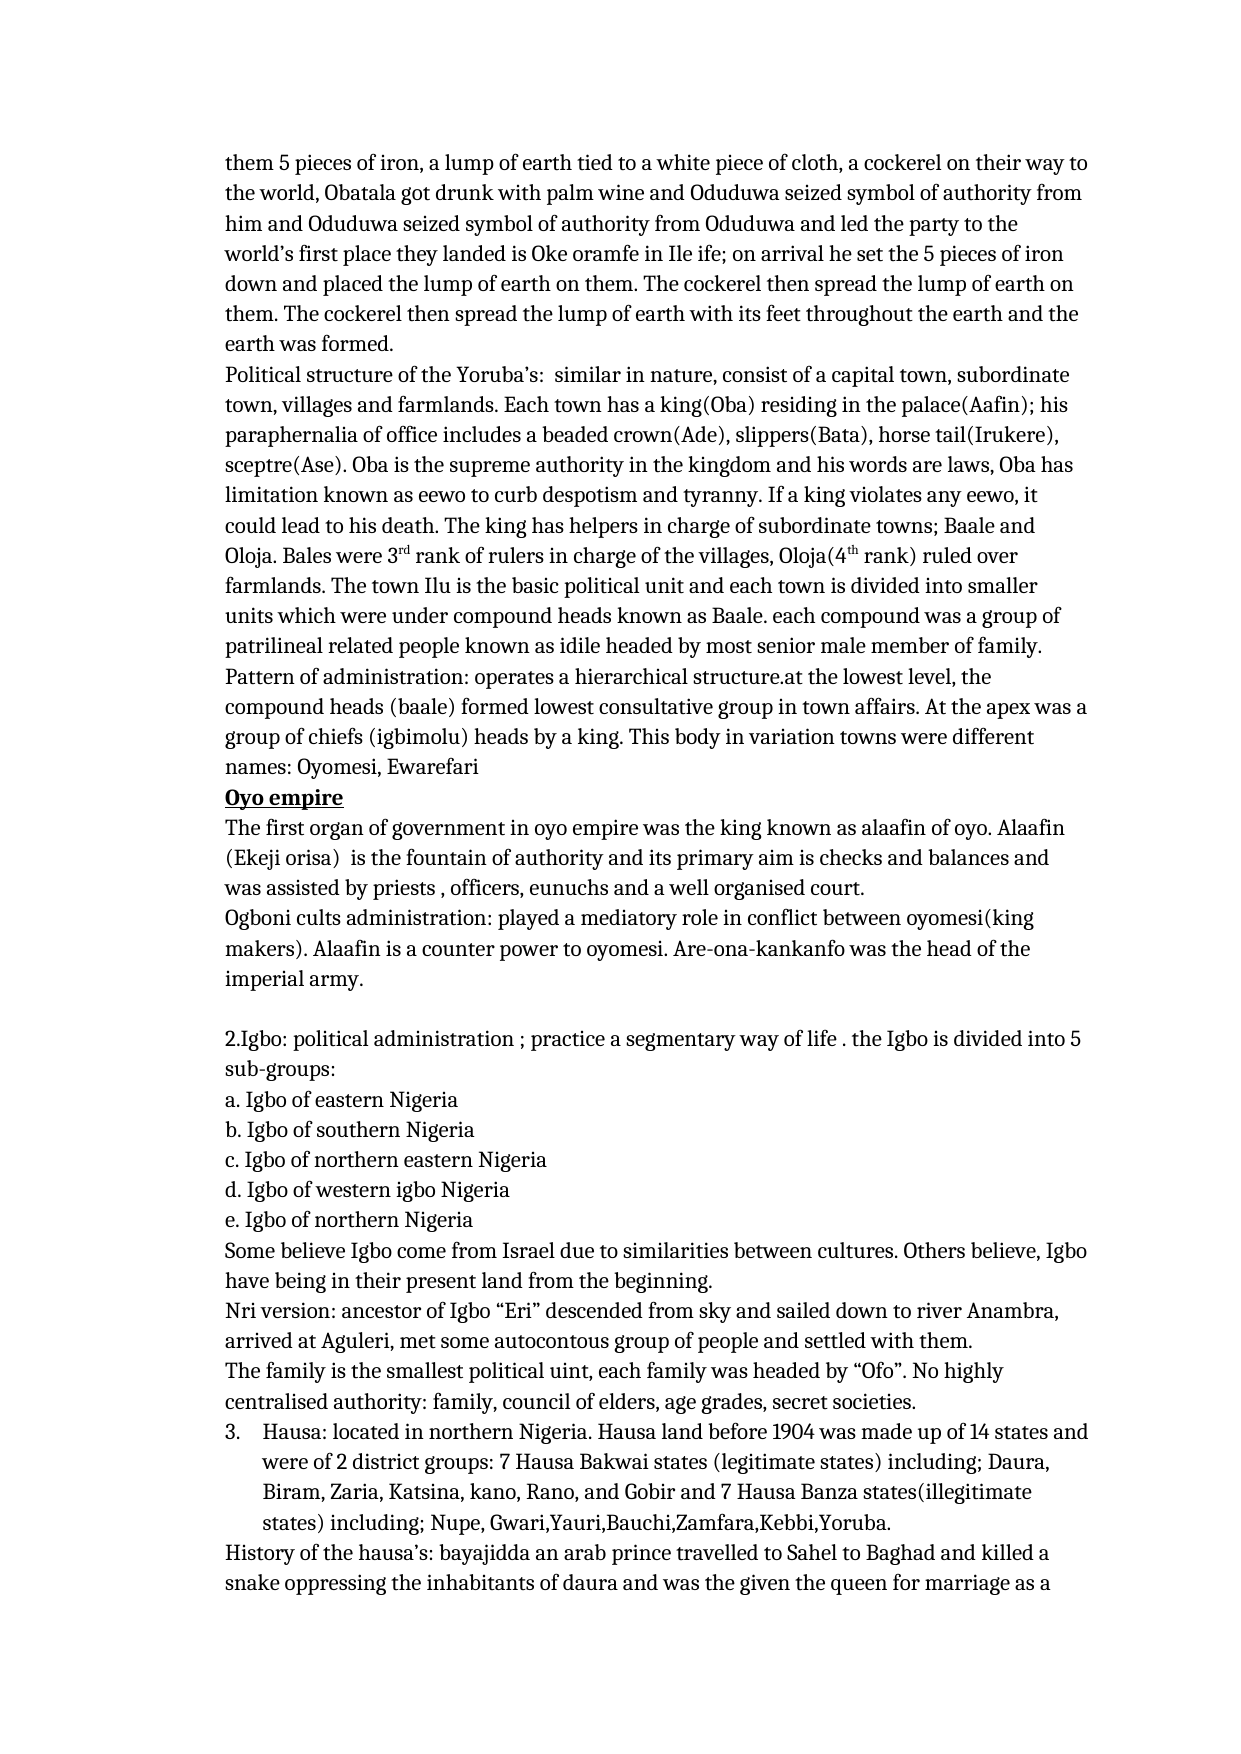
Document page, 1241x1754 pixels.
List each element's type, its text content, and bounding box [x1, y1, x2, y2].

list Nri version: ancestor of Igbo “Eri” descended from sky and sailed down to river Anambra, arrived at Aguleri, met some autocontous group of people and settled with them. [225, 1298, 1090, 1354]
list c. Igbo of northern eastern Nigeria [225, 1147, 1090, 1173]
list The first organ of government in oyo empire was the king known as alaafin of oyo. Alaafin (Ekeji orisa) is the fountain of authority and its primary aim is checks and balances and was assisted by priests , officers, eunuchs and a well organised court. [225, 814, 1090, 901]
list Pattern of administration: operates a hierarchical structure.at the lowest level, the compound heads (baale) formed lowest consultative group in town affairs. At the apex was a group of chiefs (igbimolu) heads by a king. This body in variation towns were different names: Oyomesi, Ewarefari [225, 663, 1090, 781]
list The family is the smallest political uint, each family was headed by “Ofo”. No highly centralised authority: family, council of elders, age grades, secret societies. [225, 1358, 1090, 1415]
list Political structure of the Yoruba’s: similar in nature, consist of a capital town, subordinate town, villages and farmlands. Each town has a king(Oba) residing in the palace(Aafin); his paraphernalia of office includes a beaded crown(Ade), slippers(Bata), horse tail(Irukere), sceptre(Ase). Oba is the supreme authority in the kingdom and his words are laws, Oba has limitation known as eewo to curb despotism and tyranny. If a king violates any eewo, it could lead to his death. The king has helpers in charge of subordinate towns; Baale and Oloja. Bales were 3rd rank of rulers in charge of the villages, Oloja(4th rank) ruled over farmlands. The town Ilu is the basic political unit and each town is divided into smaller units which were under compound heads known as Baale. each compound was a group of patrilineal related people known as idile headed by most senior male member of family. [225, 361, 1090, 660]
list 2.Igbo: political administration ; practice a segmentary way of life . the Igbo is divided into 5 sub-groups: [225, 1026, 1090, 1083]
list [225, 1539, 1090, 1596]
list Some believe Igbo come from Israel due to similarities between cultures. Others believe, Igbo have being in their present land from the beginning. [225, 1237, 1090, 1294]
list a. Igbo of eastern Nigeria [225, 1086, 1090, 1113]
list Oyo empire [225, 784, 1090, 811]
list b. Igbo of southern Nigeria [225, 1117, 1090, 1143]
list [225, 150, 1090, 358]
list e. Igbo of northern Nigeria [225, 1207, 1090, 1234]
list d. Igbo of western igbo Nigeria [225, 1177, 1090, 1203]
list Ogboni cults administration: played a mediatory role in conflict between oyomesi(king makers). Alaafin is a counter power to oyomesi. Are-ona-kankanfo was the head of the imperial army. [225, 905, 1090, 992]
list Hausa: located in northern Nigeria. Hausa land before 1904 was made up of 14 states and were of 2 district groups: 7 Hausa Bakwai states (legitimate states) including; Daura, Biram, Zaria, Katsina, kano, Rano, and Gobir and 7 Hausa Banza states(illegitimate states) including; Nupe, Gwari,Yauri,Bauchi,Zamfara,Kebbi,Yoruba. [225, 1419, 1090, 1536]
